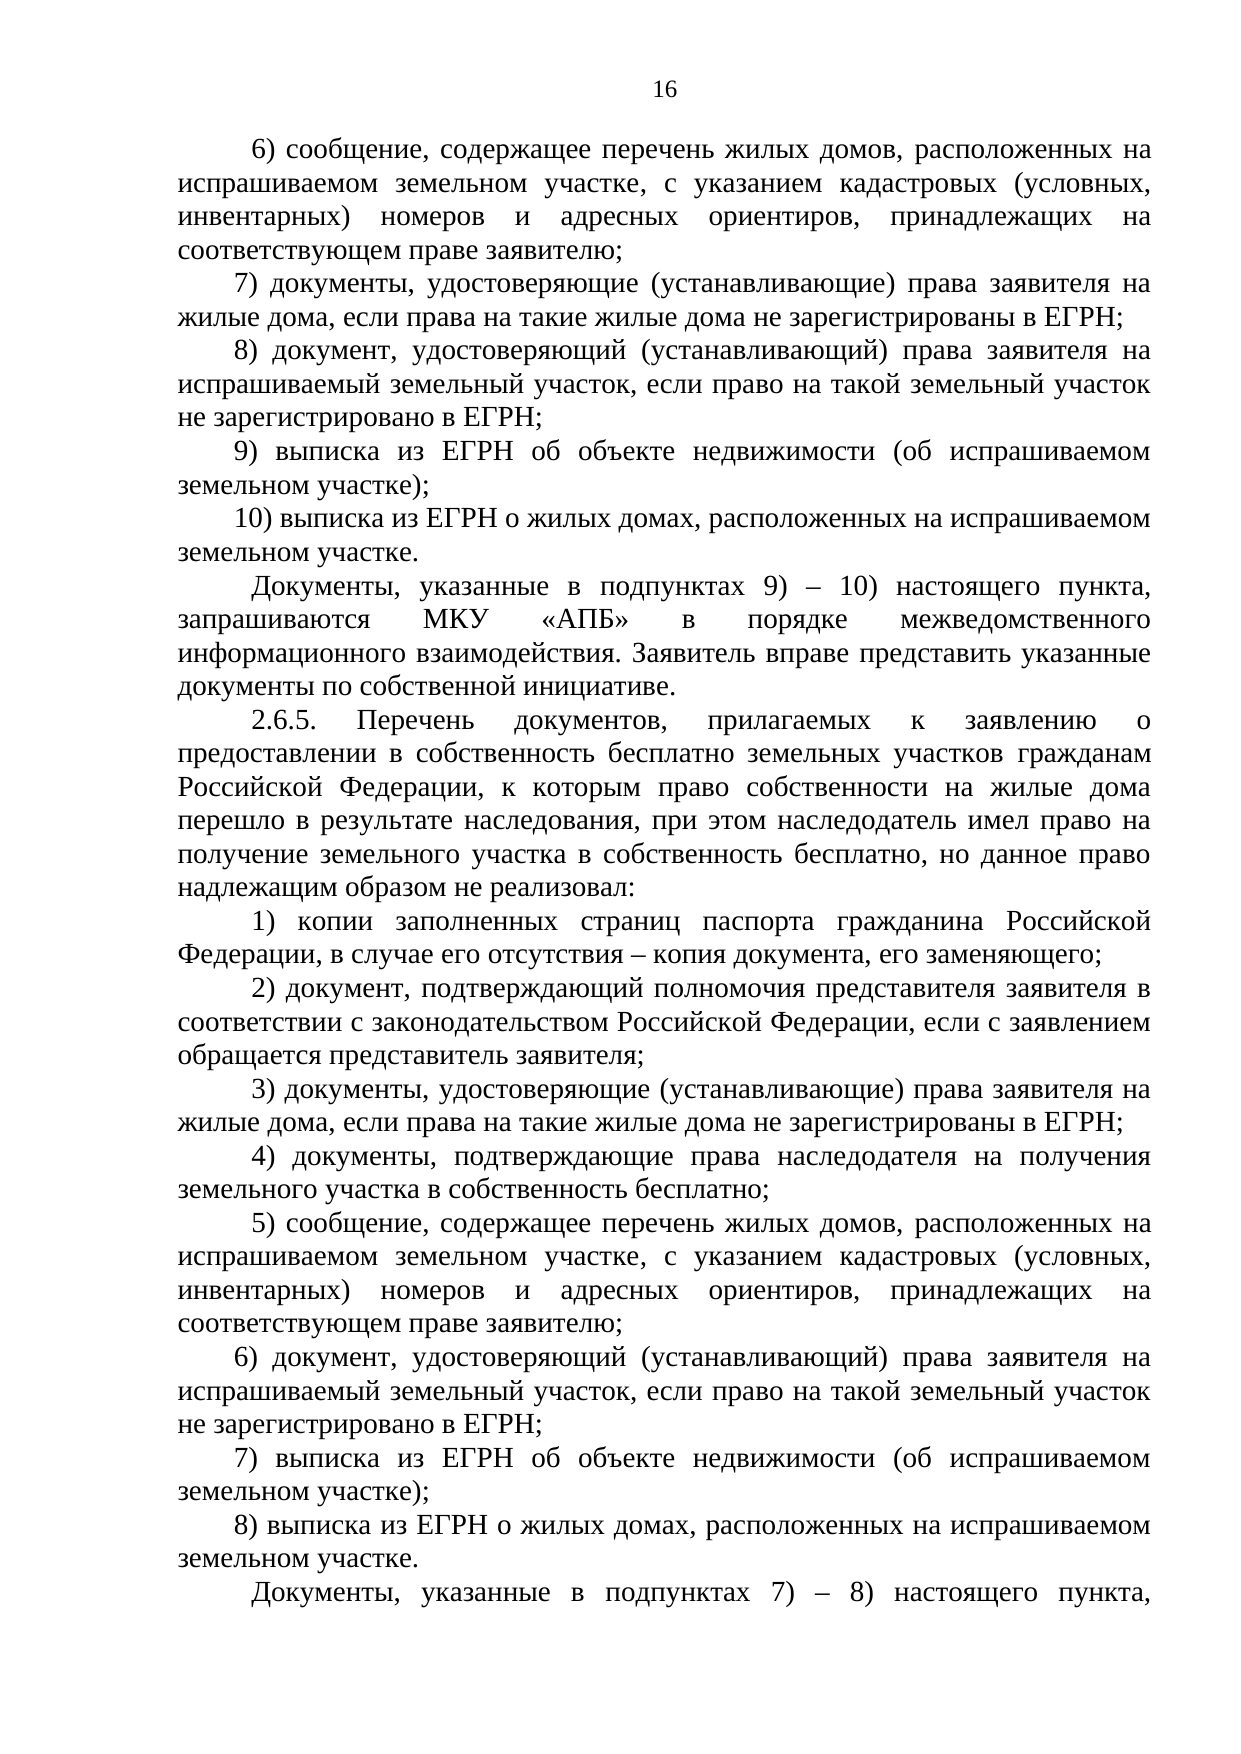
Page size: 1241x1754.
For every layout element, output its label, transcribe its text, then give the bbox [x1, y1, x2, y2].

text 7) выписка из ЕГРН об объекте недвижимости (об испрашиваемом земельном участке); [177, 1440, 1152, 1507]
text 2) документ, подтверждающий полномочия представителя заявителя в соответствии с законодательством Российской Федерации, если с заявлением обращается представитель заявителя; [177, 970, 1152, 1071]
text 1) копии заполненных страниц паспорта гражданина Российской Федерации, в случае его отсутствия – копия документа, его заменяющего; [177, 903, 1152, 970]
text 2.6.5. Перечень документов, прилагаемых к заявлению о предоставлении в собственность бесплатно земельных участков гражданам Российской Федерации, к которым право собственности на жилые дома перешло в результате наследования, при этом наследодатель имел право на получение земельного участка в собственность бесплатно, но данное право надлежащим образом не реализовал: [177, 702, 1152, 903]
text 8) документ, удостоверяющий (устанавливающий) права заявителя на испрашиваемый земельный участок, если право на такой земельный участок не зарегистрировано в ЕГРН; [177, 332, 1152, 433]
text Документы, указанные в подпунктах 9) – 10) настоящего пункта, запрашиваются МКУ «АПБ» в порядке межведомственного информационного взаимодействия. Заявитель вправе представить указанные документы по собственной инициативе. [177, 568, 1152, 702]
text 6) сообщение, содержащее перечень жилых домов, расположенных на испрашиваемом земельном участке, с указанием кадастровых (условных, инвентарных) номеров и адресных ориентиров, принадлежащих на соответствующем праве заявителю; [177, 131, 1152, 265]
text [177, 1574, 1152, 1608]
text 8) выписка из ЕГРН о жилых домах, расположенных на испрашиваемом земельном участке. [177, 1507, 1152, 1574]
text 3) документы, удостоверяющие (устанавливающие) права заявителя на жилые дома, если права на такие жилые дома не зарегистрированы в ЕГРН; [177, 1071, 1152, 1138]
text 6) документ, удостоверяющий (устанавливающий) права заявителя на испрашиваемый земельный участок, если право на такой земельный участок не зарегистрировано в ЕГРН; [177, 1339, 1152, 1440]
text 5) сообщение, содержащее перечень жилых домов, расположенных на испрашиваемом земельном участке, с указанием кадастровых (условных, инвентарных) номеров и адресных ориентиров, принадлежащих на соответствующем праве заявителю; [177, 1205, 1152, 1339]
text 4) документы, подтверждающие права наследодателя на получения земельного участка в собственность бесплатно; [177, 1138, 1152, 1205]
text 9) выписка из ЕГРН об объекте недвижимости (об испрашиваемом земельном участке); [177, 433, 1152, 500]
text 10) выписка из ЕГРН о жилых домах, расположенных на испрашиваемом земельном участке. [177, 500, 1152, 567]
text 7) документы, удостоверяющие (устанавливающие) права заявителя на жилые дома, если права на такие жилые дома не зарегистрированы в ЕГРН; [177, 265, 1152, 332]
